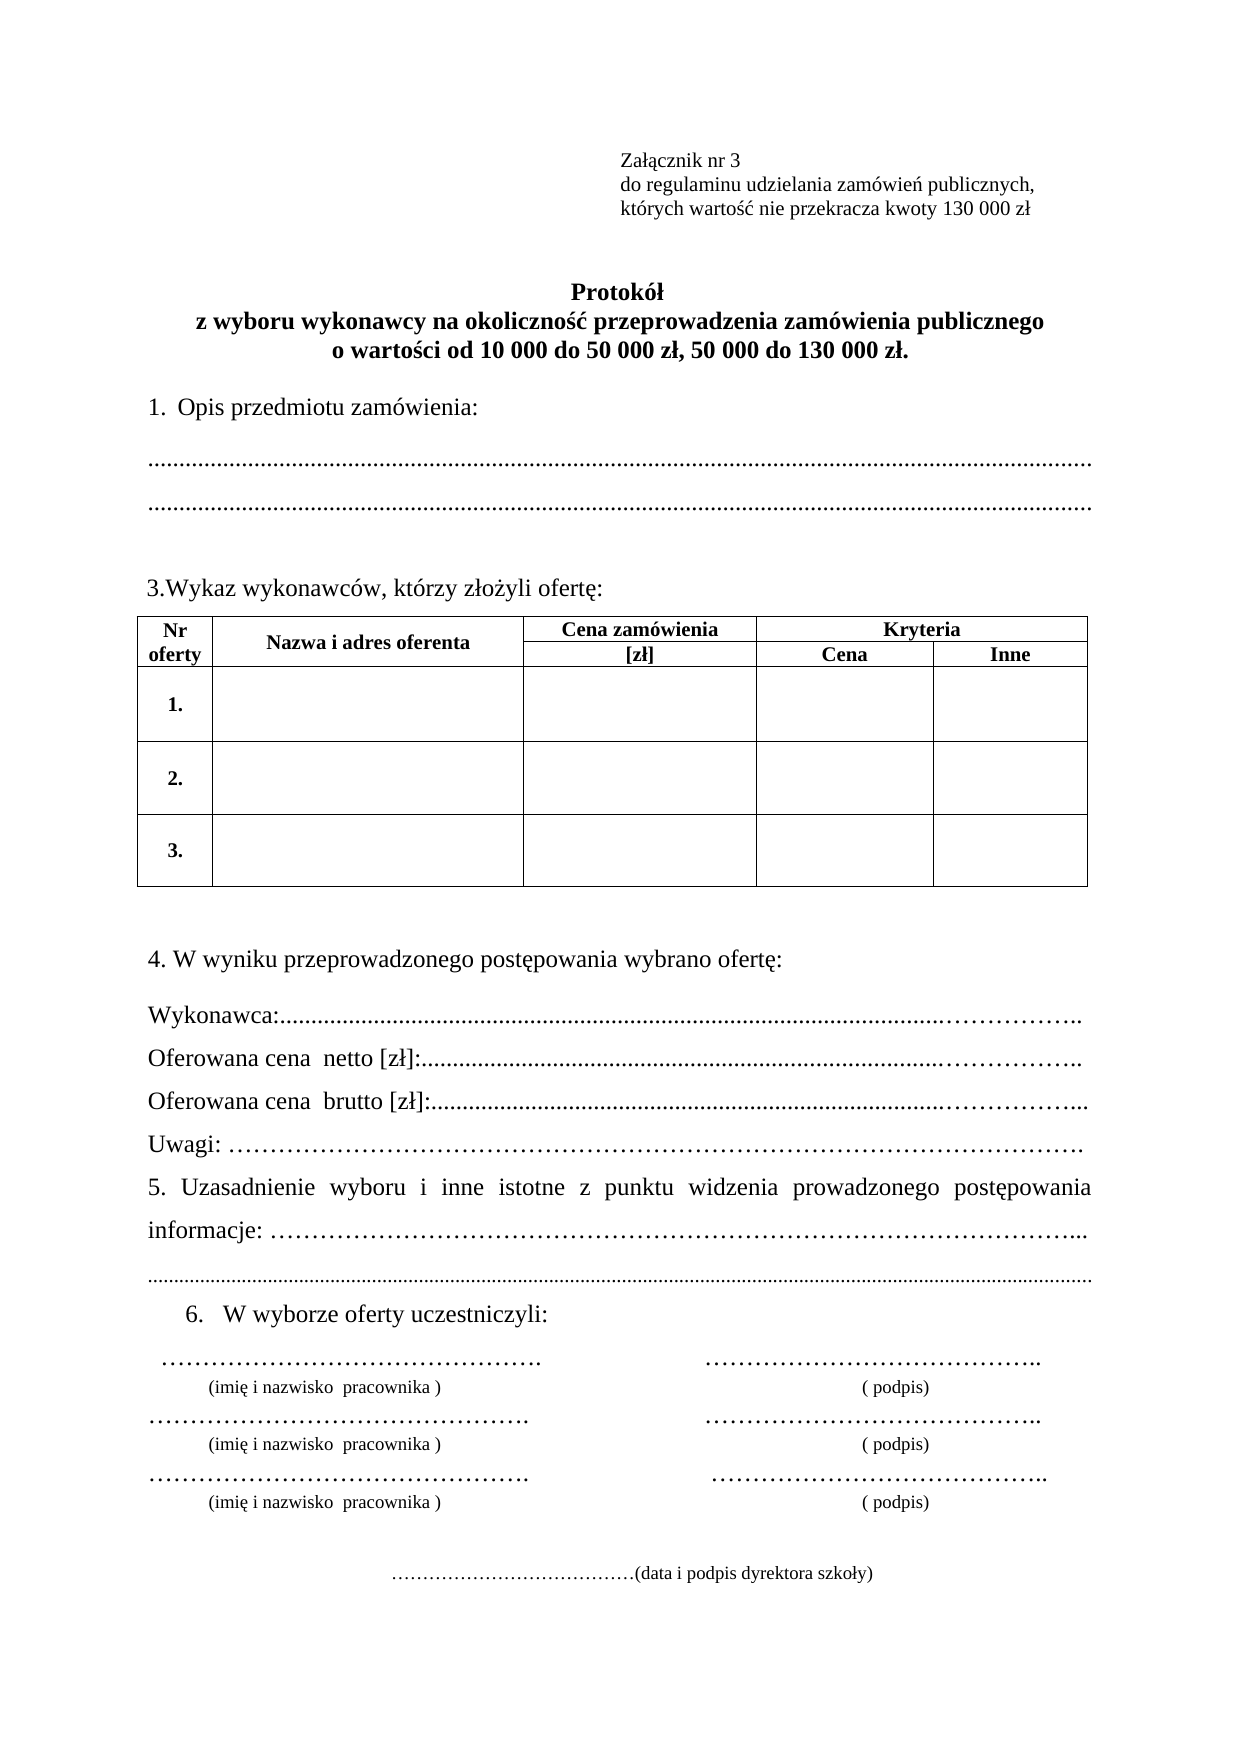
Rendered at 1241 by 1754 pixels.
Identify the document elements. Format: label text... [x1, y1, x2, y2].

table_header Nazwa i adres oferenta [213, 617, 523, 666]
table_cell [213, 742, 523, 813]
text Oferowana cena netto [zł]: …………….. [148, 1043, 1093, 1072]
table_cell 1. [138, 667, 212, 741]
list ………………………………………. ………………………………….. [148, 1342, 1093, 1371]
table_cell Cena [757, 642, 933, 666]
table_cell [524, 815, 756, 886]
table_cell Inne [934, 642, 1087, 666]
table_cell [934, 667, 1087, 741]
table_cell [934, 815, 1087, 886]
table_cell [zł] [524, 642, 756, 666]
table_cell 2. [138, 742, 212, 813]
text 3.Wykaz wykonawców, którzy złożyli ofertę: [146, 573, 1093, 602]
text 5. Uzasadnienie wyboru i inne istotne z punktu widzenia prowadzonego postępowania informacje: ……………………………………………………………………………………... [148, 1172, 1093, 1244]
table_cell [757, 815, 933, 886]
text Wykonawca: …………….. [148, 1000, 1093, 1029]
table_cell [934, 742, 1087, 813]
list Opis przedmiotu zamówienia: [148, 392, 1093, 421]
table_cell [524, 742, 756, 813]
text Protokół z wyboru wykonawcy na okoliczność przeprowadzenia zamówienia publicznego o wartości od 10 000 do 50 000 zł, 50 000 do 130 000 zł. [148, 277, 1093, 363]
text 4. W wyniku przeprowadzonego postępowania wybrano ofertę: [148, 944, 1093, 973]
text Uwagi: …………………………………………………………………………………………. [148, 1129, 1093, 1158]
table_header Nr oferty [138, 617, 212, 666]
table_cell [213, 815, 523, 886]
text (imię i nazwisko pracownika ) ( podpis) [148, 1433, 1093, 1455]
table_cell [757, 667, 933, 741]
table_cell [524, 667, 756, 741]
text (imię i nazwisko pracownika ) ( podpis) [148, 1376, 1093, 1397]
list ………………………………………. ………………………………….. [148, 1458, 1093, 1487]
table_header Cena zamówienia [524, 617, 756, 641]
text Załącznik nr 3 [620, 148, 1093, 172]
text do regulaminu udzielania zamówień publicznych, których wartość nie przekracza kwoty 130 000 zł [620, 172, 1093, 220]
text (imię i nazwisko pracownika ) ( podpis) [148, 1491, 1093, 1513]
table_header Kryteria [757, 617, 1087, 641]
list W wyborze oferty uczestniczyli: [185, 1299, 1093, 1328]
text …………………………………(data i podpis dyrektora szkoły) [148, 1562, 1093, 1584]
table_cell [213, 667, 523, 741]
table_cell 3. [138, 815, 212, 886]
list ………………………………………. ………………………………….. [148, 1400, 1093, 1429]
text Oferowana cena brutto [zł]: ……………... [148, 1086, 1093, 1115]
table_cell [757, 742, 933, 813]
